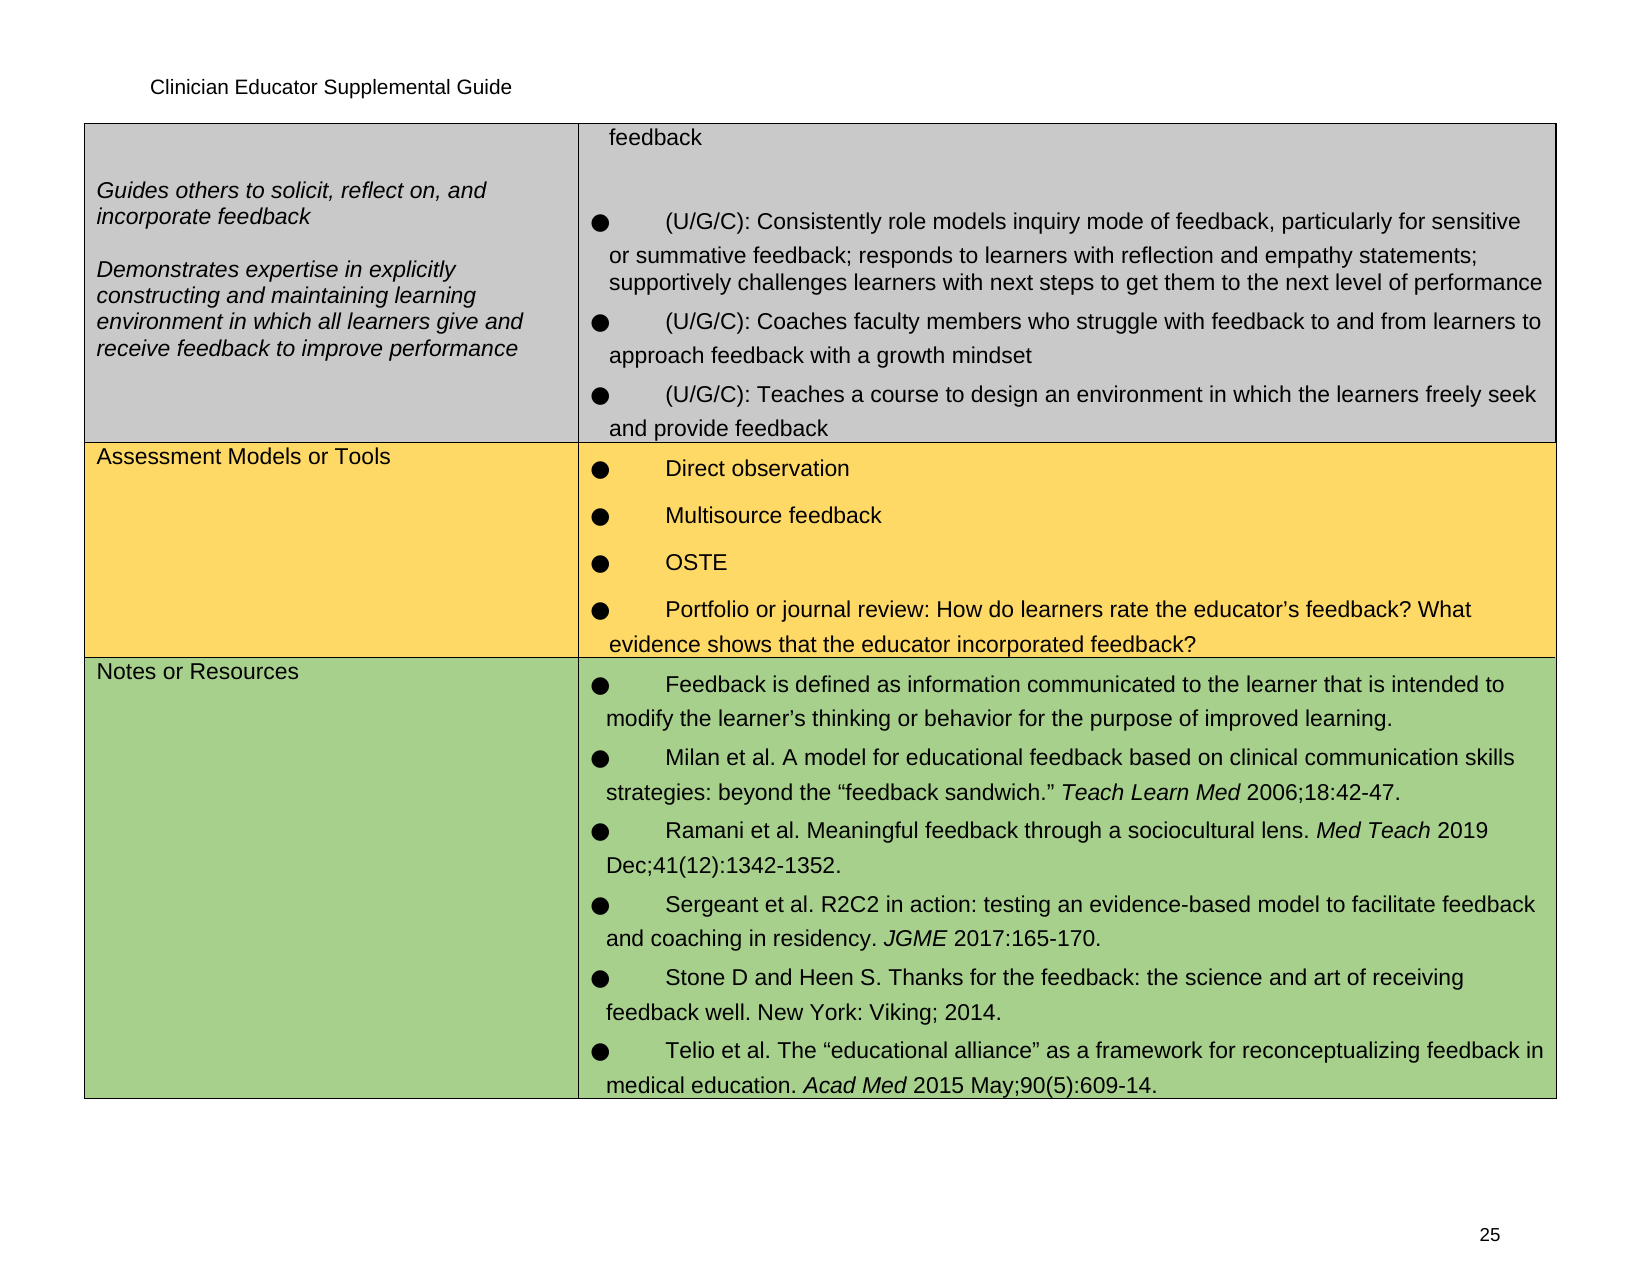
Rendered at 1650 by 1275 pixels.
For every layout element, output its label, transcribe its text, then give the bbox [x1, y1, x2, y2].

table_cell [85, 124, 578, 442]
table_cell Assessment Models or Tools [85, 443, 578, 657]
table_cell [579, 124, 1555, 442]
table_cell Notes or Resources [85, 658, 578, 1098]
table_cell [579, 657, 1556, 1098]
table_cell Direct observation Multisource feedback OSTE Portfolio or journal review: How do learners rate the educator’s feedback? What evidence shows that the educator incorporated feedback? [579, 443, 1556, 657]
